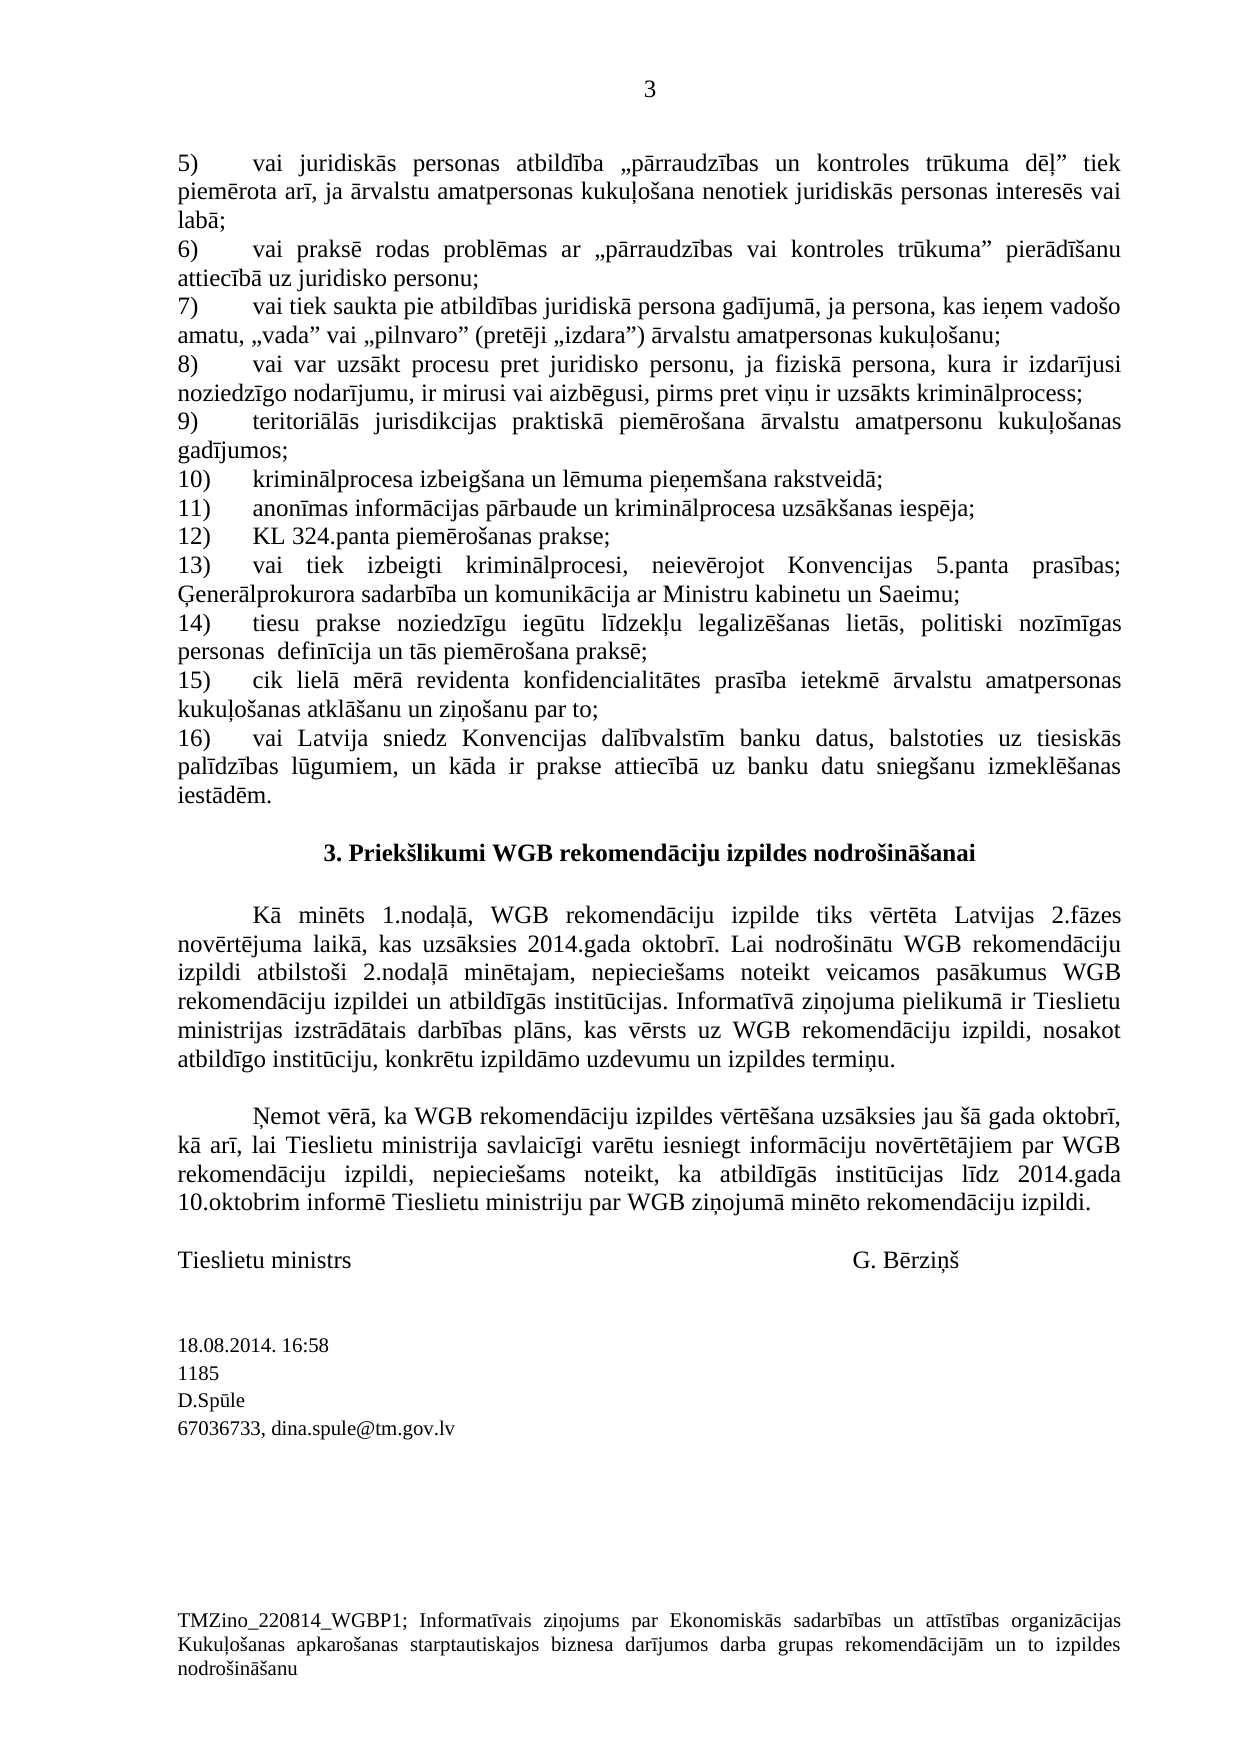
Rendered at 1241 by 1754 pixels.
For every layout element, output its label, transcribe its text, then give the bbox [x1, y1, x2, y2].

text 13) vai tiek izbeigti kriminālprocesi, neievērojot Konvencijas 5.panta prasības; Ģenerālprokurora sadarbība un komunikācija ar Ministru kabinetu un Saeimu; [177, 550, 1122, 608]
text 18.08.2014. 16:58 [177, 1333, 1122, 1357]
text 9) teritoriālās jurisdikcijas praktiskā piemērošana ārvalstu amatpersonu kukuļošanas gadījumos; [177, 406, 1122, 464]
text 15) cik lielā mērā revidenta konfidencialitātes prasība ietekmē ārvalstu amatpersonas kukuļošanas atklāšanu un ziņošanu par to; [177, 665, 1122, 723]
text 14) tiesu prakse noziedzīgu iegūtu līdzekļu legalizēšanas lietās, politiski nozīmīgas personas definīcija un tās piemērošana praksē; [177, 608, 1122, 665]
text Ņemot vērā, ka WGB rekomendāciju izpildes vērtēšana uzsāksies jau šā gada oktobrī, kā arī, lai Tieslietu ministrija savlaicīgi varētu iesniegt informāciju novērtētājiem par WGB rekomendāciju izpildi, nepieciešams noteikt, ka atbildīgās institūcijas līdz 2014.gada 10.oktobrim informē Tieslietu ministriju par WGB ziņojumā minēto rekomendāciju izpildi. [177, 1101, 1122, 1216]
text Kā minēts 1.nodaļā, WGB rekomendāciju izpilde tiks vērtēta Latvijas 2.fāzes novērtējuma laikā, kas uzsāksies 2014.gada oktobrī. Lai nodrošinātu WGB rekomendāciju izpildi atbilstoši 2.nodaļā minētajam, nepieciešams noteikt veicamos pasākumus WGB rekomendāciju izpildei un atbildīgās institūcijas. Informatīvā ziņojuma pielikumā ir Tieslietu ministrijas izstrādātais darbības plāns, kas vērsts uz WGB rekomendāciju izpildi, nosakot atbildīgo institūciju, konkrētu izpildāmo uzdevumu un izpildes termiņu. [177, 900, 1122, 1072]
text 7) vai tiek saukta pie atbildības juridiskā persona gadījumā, ja persona, kas ieņem vadošo amatu, „vada” vai „pilnvaro” (pretēji „izdara”) ārvalstu amatpersonas kukuļošanu; [177, 291, 1122, 349]
text 6) vai praksē rodas problēmas ar „pārraudzības vai kontroles trūkuma” pierādīšanu attiecībā uz juridisko personu; [177, 234, 1122, 291]
text 8) vai var uzsākt procesu pret juridisko personu, ja fiziskā persona, kura ir izdarījusi noziedzīgo nodarījumu, ir mirusi vai aizbēgusi, pirms pret viņu ir uzsākts kriminālprocess; [177, 349, 1122, 406]
text 10) kriminālprocesa izbeigšana un lēmuma pieņemšana rakstveidā; [177, 464, 1122, 493]
text 1185 [177, 1361, 1122, 1385]
text 67036733, dina.spule@tm.gov.lv [177, 1416, 1122, 1440]
text 11) anonīmas informācijas pārbaude un kriminālprocesa uzsākšanas iespēja; [177, 493, 1122, 521]
text 5) vai juridiskās personas atbildība „pārraudzības un kontroles trūkuma dēļ” tiek piemērota arī, ja ārvalstu amatpersonas kukuļošana nenotiek juridiskās personas interesēs vai labā; [177, 148, 1122, 234]
text 3. Priekšlikumi WGB rekomendāciju izpildes nodrošināšanai [177, 838, 1122, 866]
text Tieslietu ministrs G. Bērziņš [177, 1245, 1122, 1274]
text 16) vai Latvija sniedz Konvencijas dalībvalstīm banku datus, balstoties uz tiesiskās palīdzības lūgumiem, un kāda ir prakse attiecībā uz banku datu sniegšanu izmeklēšanas iestādēm. [177, 723, 1122, 809]
text D.Spūle [177, 1388, 1122, 1412]
text 12) KL 324.panta piemērošanas prakse; [177, 521, 1122, 550]
